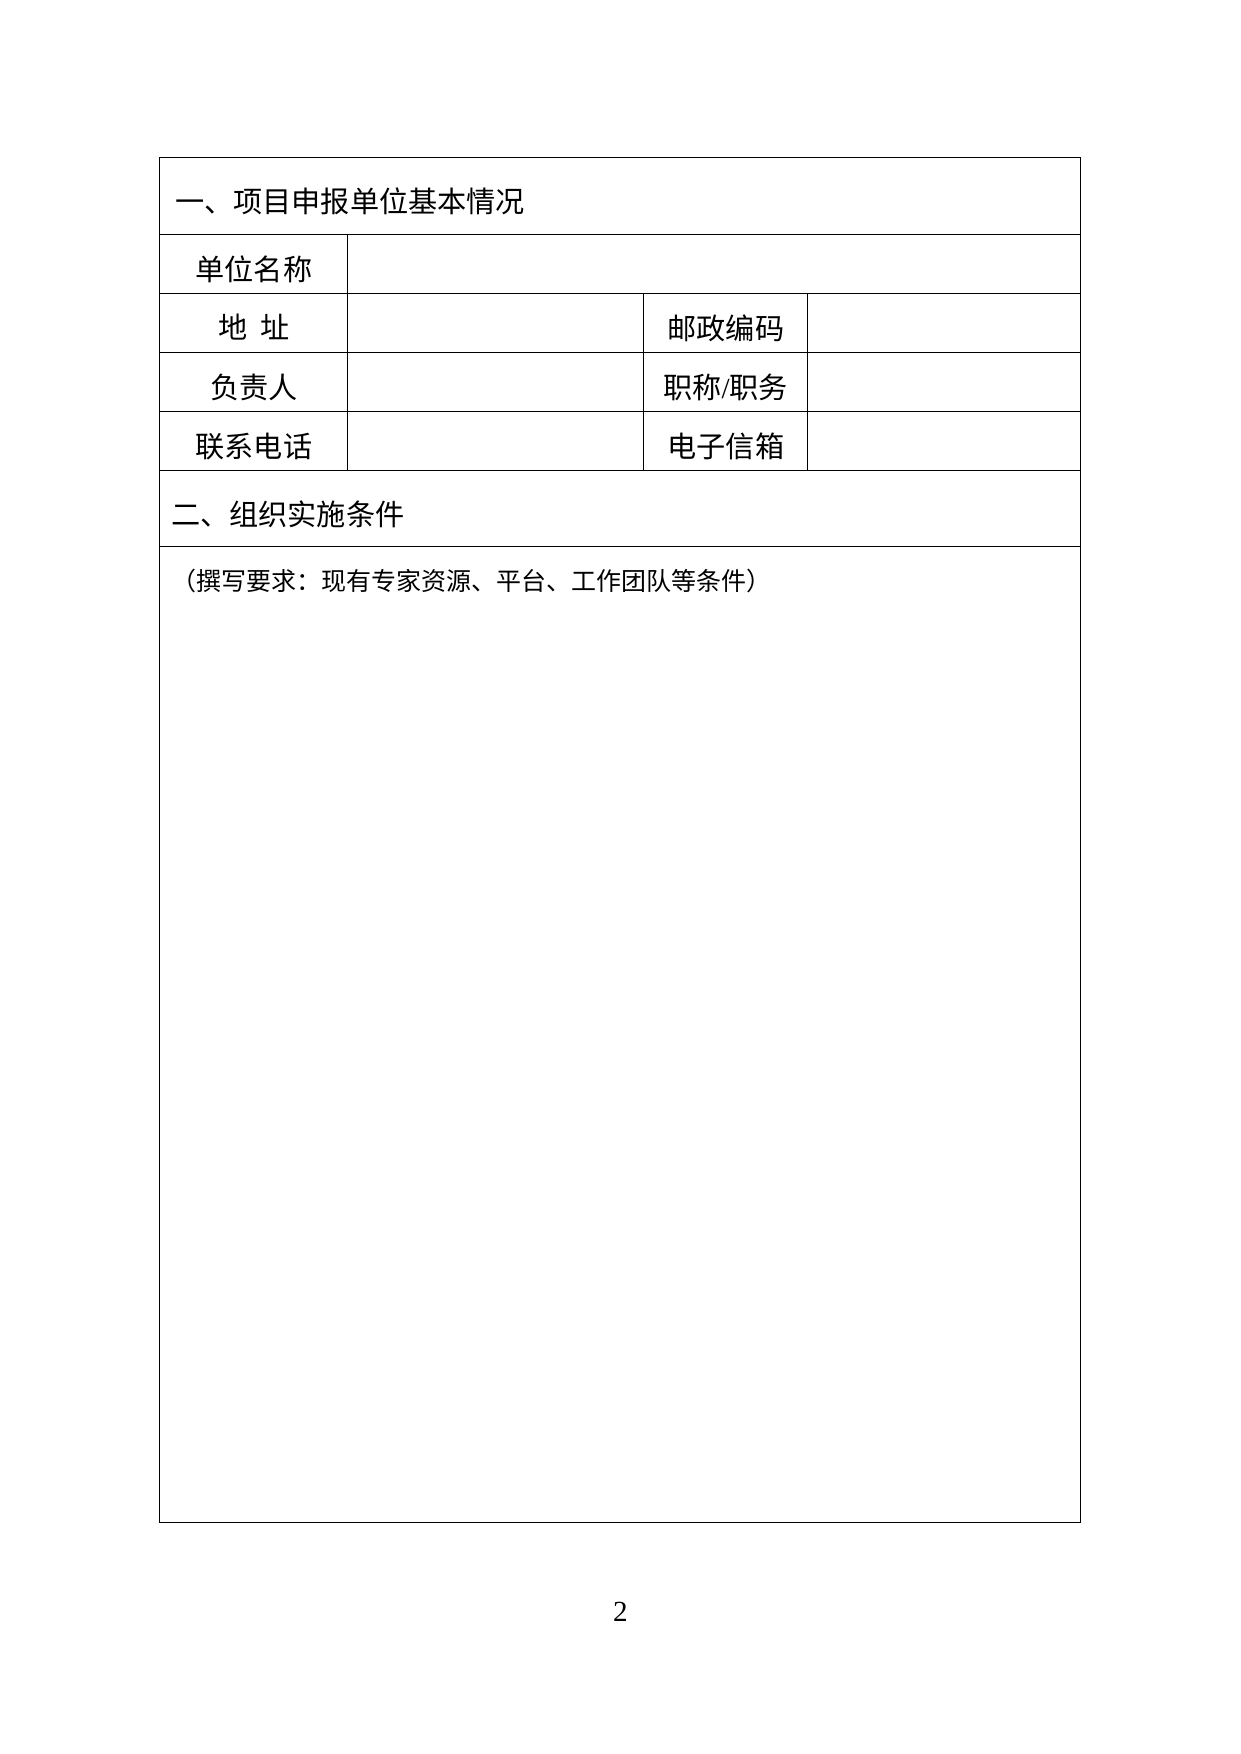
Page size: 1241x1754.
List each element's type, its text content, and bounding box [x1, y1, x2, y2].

table_cell 职称/职务 [644, 353, 807, 411]
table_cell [160, 547, 1080, 1522]
table_cell [348, 353, 643, 411]
table_cell 联系电话 [160, 412, 347, 470]
table_cell 二、组织实施条件 [160, 471, 1080, 546]
table_cell 地 址 [160, 294, 347, 352]
table_cell [348, 294, 643, 352]
table_header 一、项目申报单位基本情况 [160, 158, 1080, 234]
table_cell [348, 412, 643, 470]
table_cell 邮政编码 [644, 294, 807, 352]
table_cell 单位名称 [160, 235, 347, 293]
table_cell [808, 412, 1080, 470]
table_cell 负责人 [160, 353, 347, 411]
table_cell [808, 353, 1080, 411]
table_cell [348, 235, 1080, 293]
table_cell 电子信箱 [644, 412, 807, 470]
table_cell [808, 294, 1080, 352]
